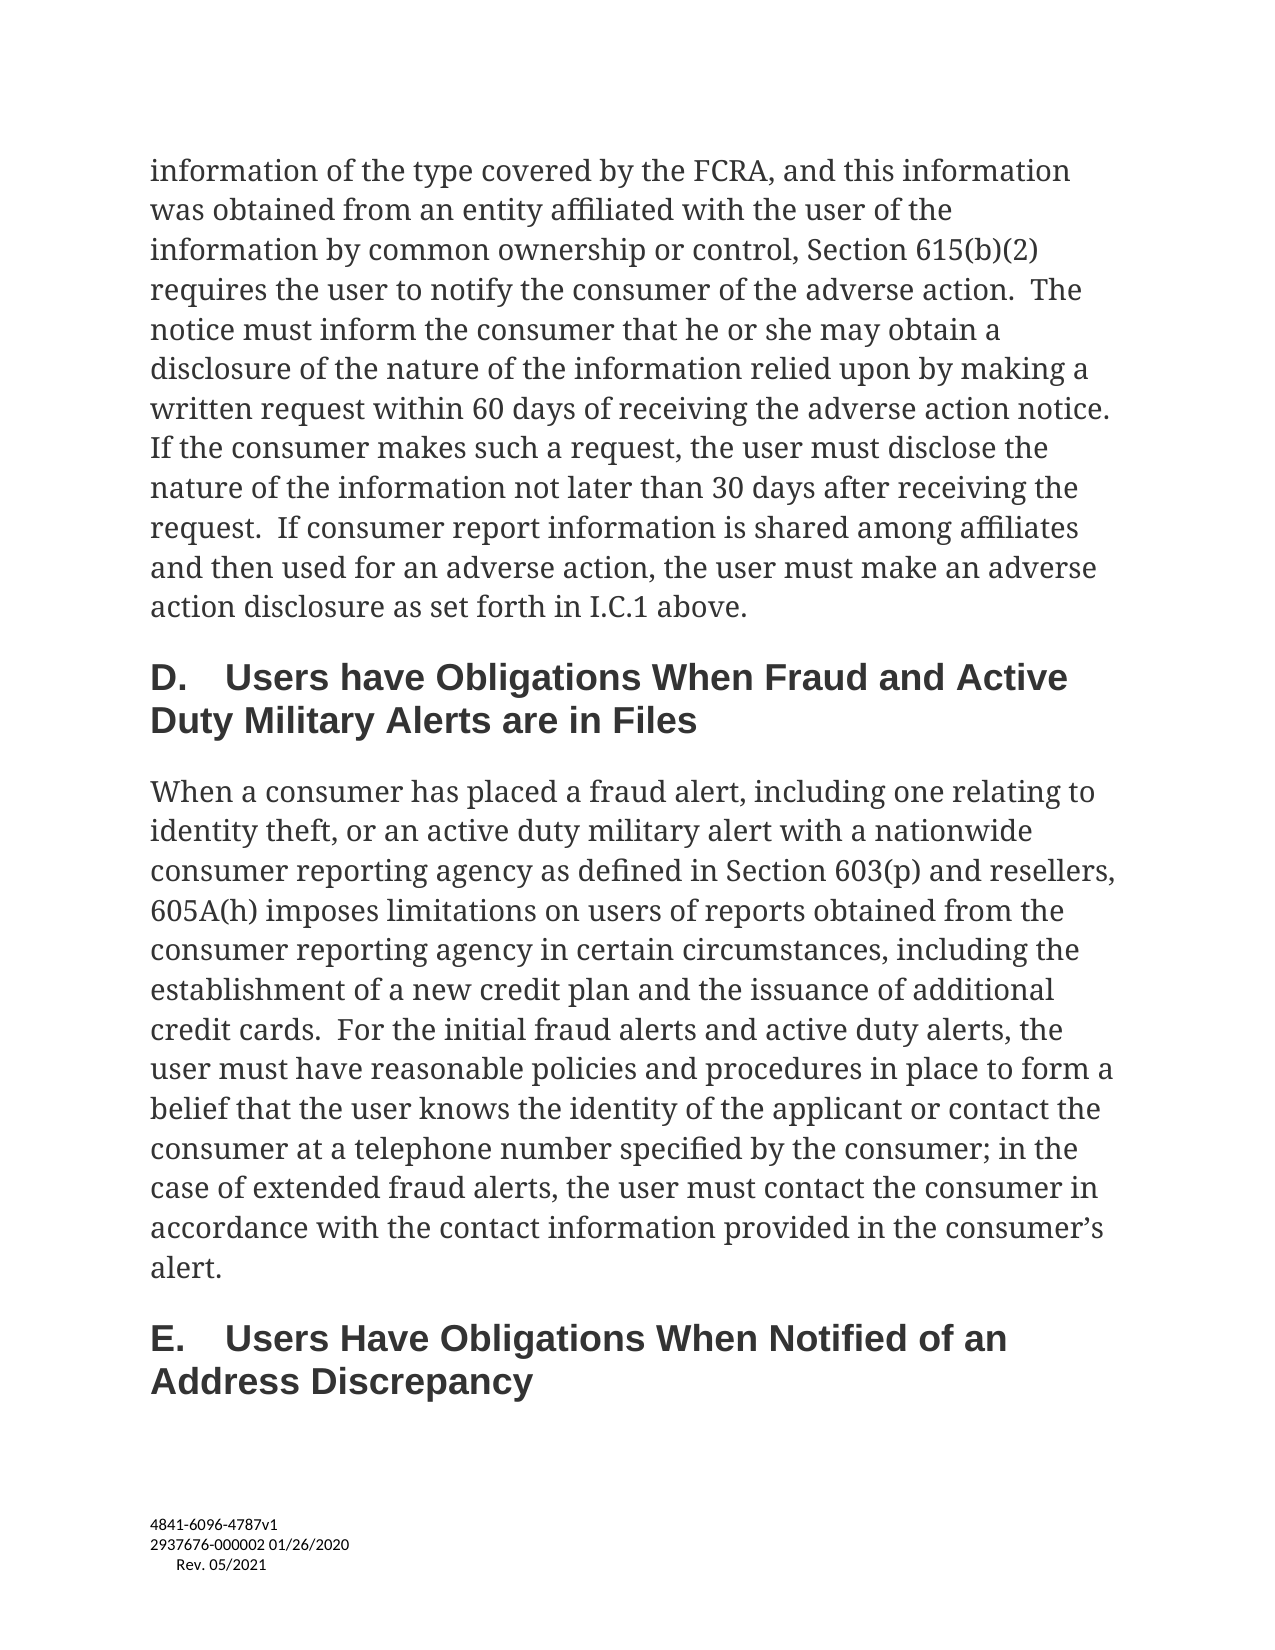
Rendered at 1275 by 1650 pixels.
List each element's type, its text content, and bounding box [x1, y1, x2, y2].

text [150, 150, 1125, 626]
text When a consumer has placed a fraud alert, including one relating to identity theft, or an active duty military alert with a nationwide consumer reporting agency as defined in Section 603(p) and resellers, 605A(h) imposes limitations on users of reports obtained from the consumer reporting agency in certain circumstances, including the establishment of a new credit plan and the issuance of additional credit cards. For the initial fraud alerts and active duty alerts, the user must have reasonable policies and procedures in place to form a belief that the user knows the identity of the applicant or contact the consumer at a telephone number specified by the consumer; in the case of extended fraud alerts, the user must contact the consumer in accordance with the contact information provided in the consumer’s alert. [150, 771, 1125, 1287]
text D. Users have Obligations When Fraud and Active Duty Military Alerts are in Files [150, 655, 1125, 742]
text E. Users Have Obligations When Notified of an Address Discrepancy [150, 1316, 1125, 1402]
